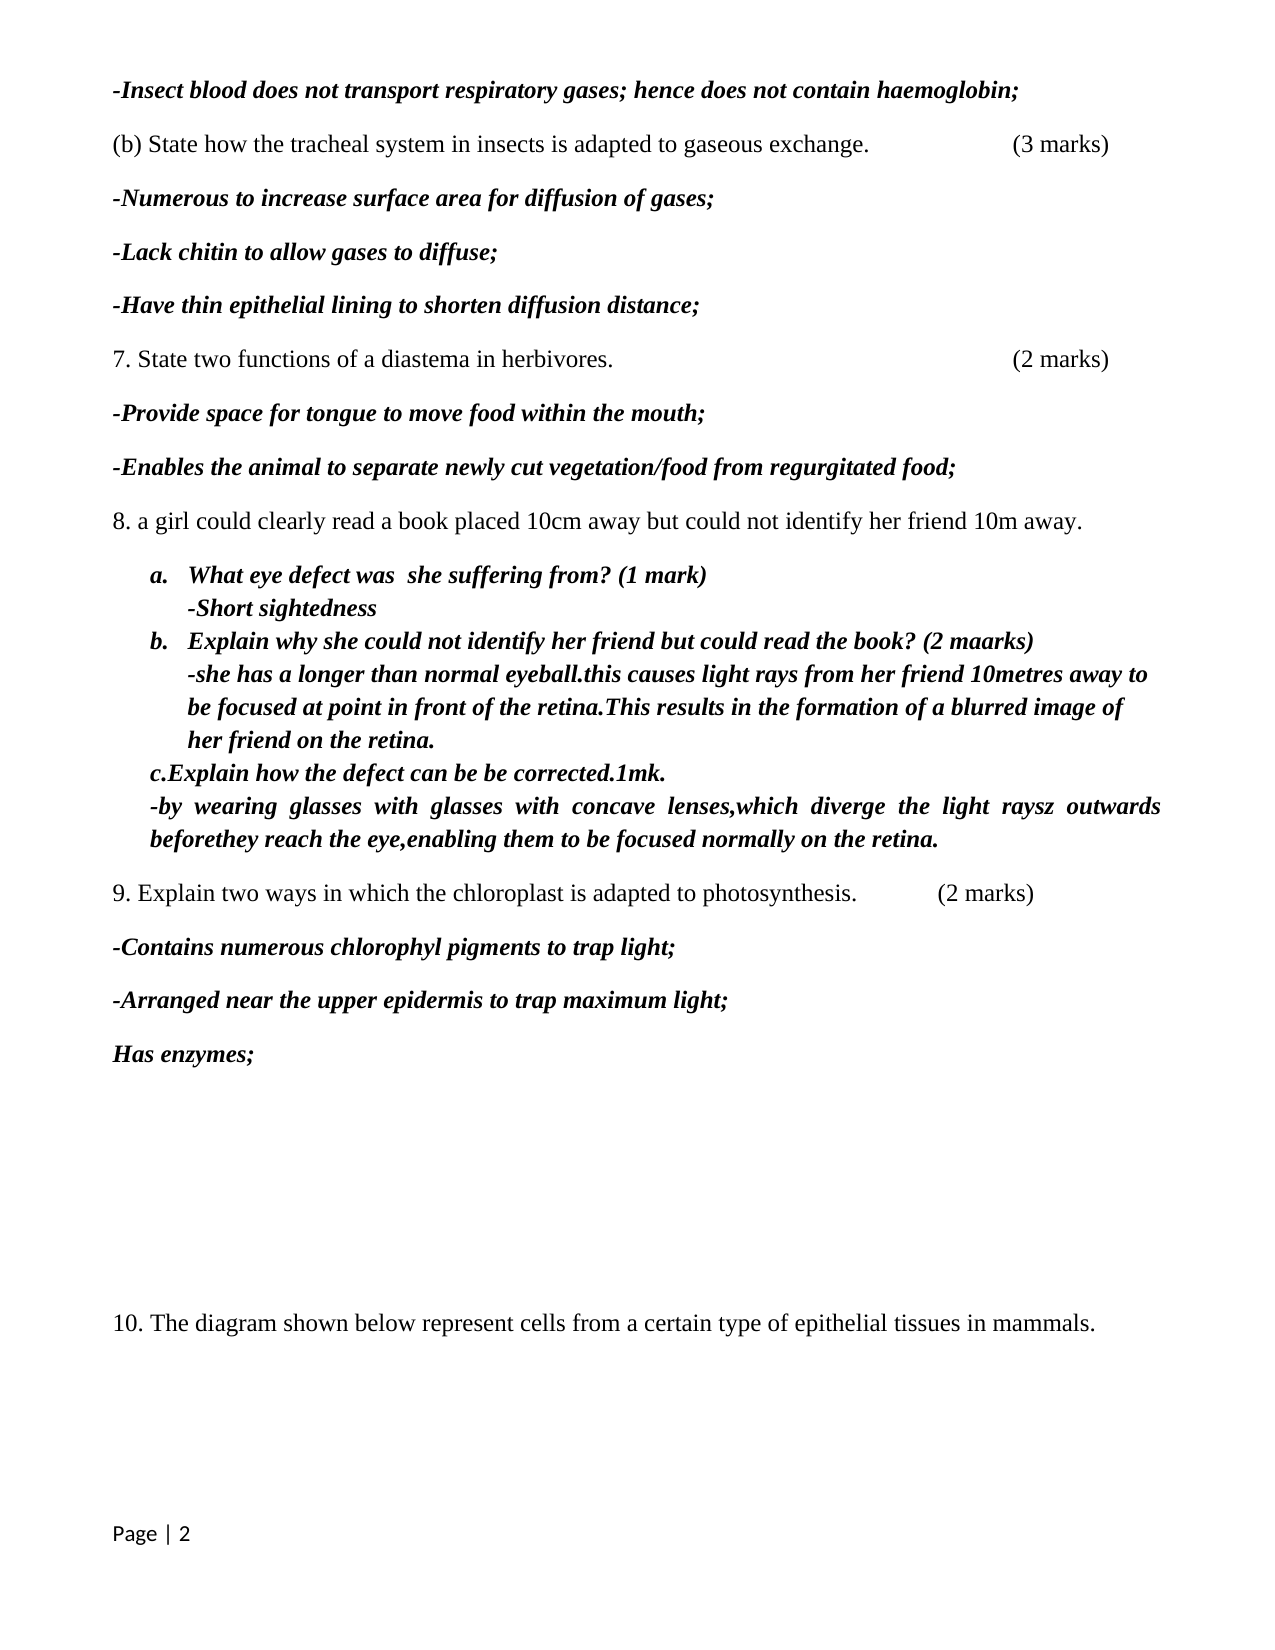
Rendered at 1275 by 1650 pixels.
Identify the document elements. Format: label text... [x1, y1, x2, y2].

text -Provide space for tongue to move food within the mouth; [112, 398, 1162, 427]
text 10. The diagram shown below represent cells from a certain type of epithelial tissues in mammals. [112, 1308, 1162, 1337]
text -Enables the animal to separate newly cut vegetation/food from regurgitated food; [112, 452, 1162, 481]
list What eye defect was she suffering from? (1 mark) [150, 560, 1162, 588]
text (b) State how the tracheal system in insects is adapted to gaseous exchange. (3 marks) [112, 129, 1162, 158]
text -Numerous to increase surface area for diffusion of gases; [112, 183, 1162, 211]
list -she has a longer than normal eyeball.this causes light rays from her friend 10metres away to be focused at point in front of the retina.This results in the formation of a blurred image of her friend on the retina. [187, 659, 1162, 753]
list Explain why she could not identify her friend but could read the book? (2 maarks) [150, 626, 1162, 654]
text 7. State two functions of a diastema in herbivores. (2 marks) [112, 344, 1162, 373]
list c.Explain how the defect can be be corrected.1mk. [150, 758, 1162, 787]
text -Insect blood does not transport respiratory gases; hence does not contain haemoglobin; [112, 75, 1162, 104]
text -Have thin epithelial lining to shorten diffusion distance; [112, 290, 1162, 319]
list -by wearing glasses with glasses with concave lenses,which diverge the light raysz outwards beforethey reach the eye,enabling them to be focused normally on the retina. [150, 791, 1162, 853]
text -Arranged near the upper epidermis to trap maximum light; [112, 985, 1162, 1014]
text 9. Explain two ways in which the chloroplast is adapted to photosynthesis. (2 marks) [112, 878, 1162, 906]
text -Contains numerous chlorophyl pigments to trap light; [112, 932, 1162, 960]
text 8. a girl could clearly read a book placed 10cm away but could not identify her friend 10m away. [112, 506, 1162, 534]
text -Lack chitin to allow gases to diffuse; [112, 237, 1162, 265]
list -Short sightedness [187, 593, 1162, 621]
text Has enzymes; [112, 1039, 1162, 1068]
